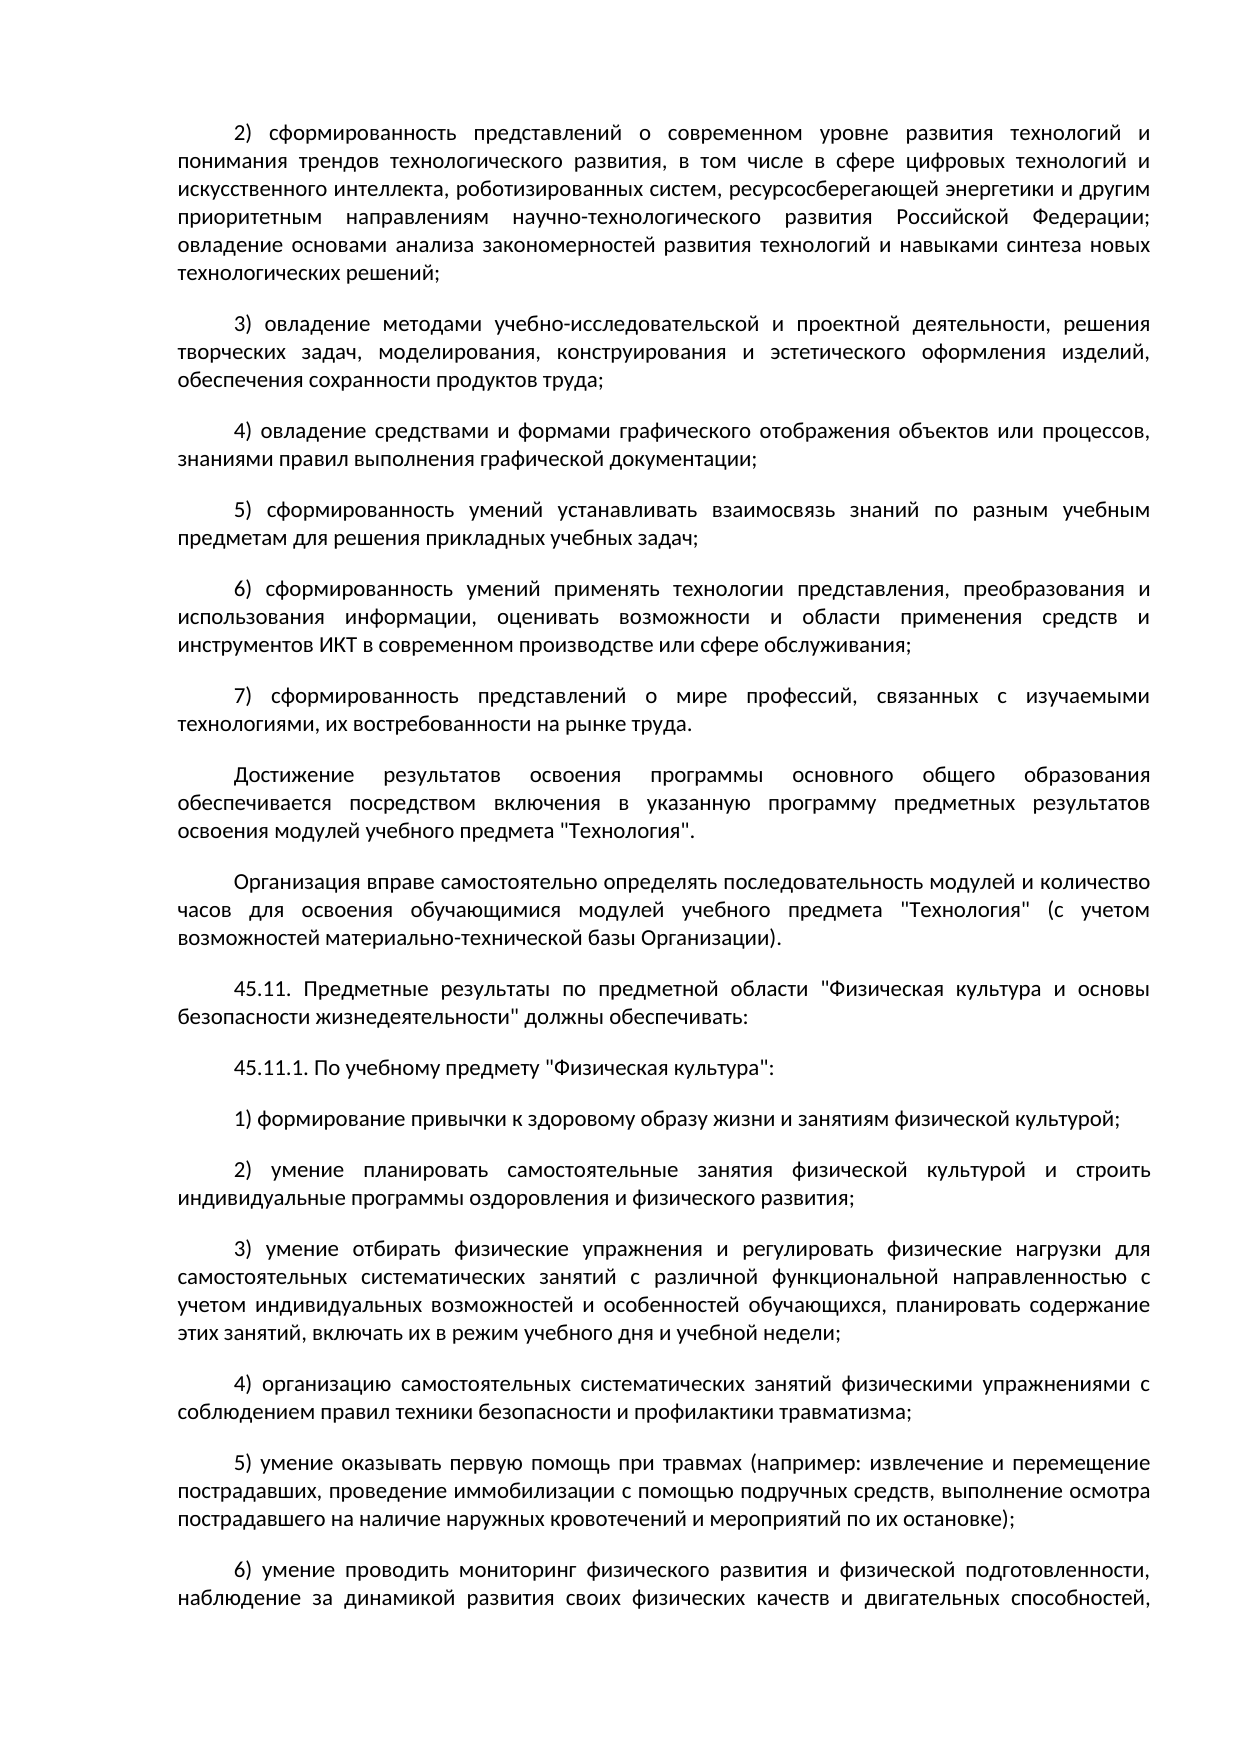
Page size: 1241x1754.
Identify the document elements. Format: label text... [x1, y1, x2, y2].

text 3) умение отбирать физические упражнения и регулировать физические нагрузки для самостоятельных систематических занятий с различной функциональной направленностью с учетом индивидуальных возможностей и особенностей обучающихся, планировать содержание этих занятий, включать их в режим учебного дня и учебной недели; [177, 1234, 1152, 1346]
text 6) сформированность умений применять технологии представления, преобразования и использования информации, оценивать возможности и области применения средств и инструментов ИКТ в современном производстве или сфере обслуживания; [177, 574, 1152, 658]
text 45.11. Предметные результаты по предметной области "Физическая культура и основы безопасности жизнедеятельности" должны обеспечивать: [177, 974, 1152, 1030]
text 4) организацию самостоятельных систематических занятий физическими упражнениями с соблюдением правил техники безопасности и профилактики травматизма; [177, 1369, 1152, 1425]
text 3) овладение методами учебно-исследовательской и проектной деятельности, решения творческих задач, моделирования, конструирования и эстетического оформления изделий, обеспечения сохранности продуктов труда; [177, 309, 1152, 393]
text 45.11.1. По учебному предмету "Физическая культура": [177, 1053, 1152, 1081]
text 4) овладение средствами и формами графического отображения объектов или процессов, знаниями правил выполнения графической документации; [177, 416, 1152, 472]
text 2) умение планировать самостоятельные занятия физической культурой и строить индивидуальные программы оздоровления и физического развития; [177, 1155, 1152, 1211]
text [177, 1555, 1152, 1611]
text 5) умение оказывать первую помощь при травмах (например: извлечение и перемещение пострадавших, проведение иммобилизации с помощью подручных средств, выполнение осмотра пострадавшего на наличие наружных кровотечений и мероприятий по их остановке); [177, 1448, 1152, 1532]
text 1) формирование привычки к здоровому образу жизни и занятиям физической культурой; [177, 1104, 1152, 1132]
text 2) сформированность представлений о современном уровне развития технологий и понимания трендов технологического развития, в том числе в сфере цифровых технологий и искусственного интеллекта, роботизированных систем, ресурсосберегающей энергетики и другим приоритетным направлениям научно-технологического развития Российской Федерации; овладение основами анализа закономерностей развития технологий и навыками синтеза новых технологических решений; [177, 118, 1152, 286]
text 7) сформированность представлений о мире профессий, связанных с изучаемыми технологиями, их востребованности на рынке труда. [177, 681, 1152, 737]
text Достижение результатов освоения программы основного общего образования обеспечивается посредством включения в указанную программу предметных результатов освоения модулей учебного предмета "Технология". [177, 760, 1152, 844]
text Организация вправе самостоятельно определять последовательность модулей и количество часов для освоения обучающимися модулей учебного предмета "Технология" (с учетом возможностей материально-технической базы Организации). [177, 867, 1152, 951]
text 5) сформированность умений устанавливать взаимосвязь знаний по разным учебным предметам для решения прикладных учебных задач; [177, 495, 1152, 551]
